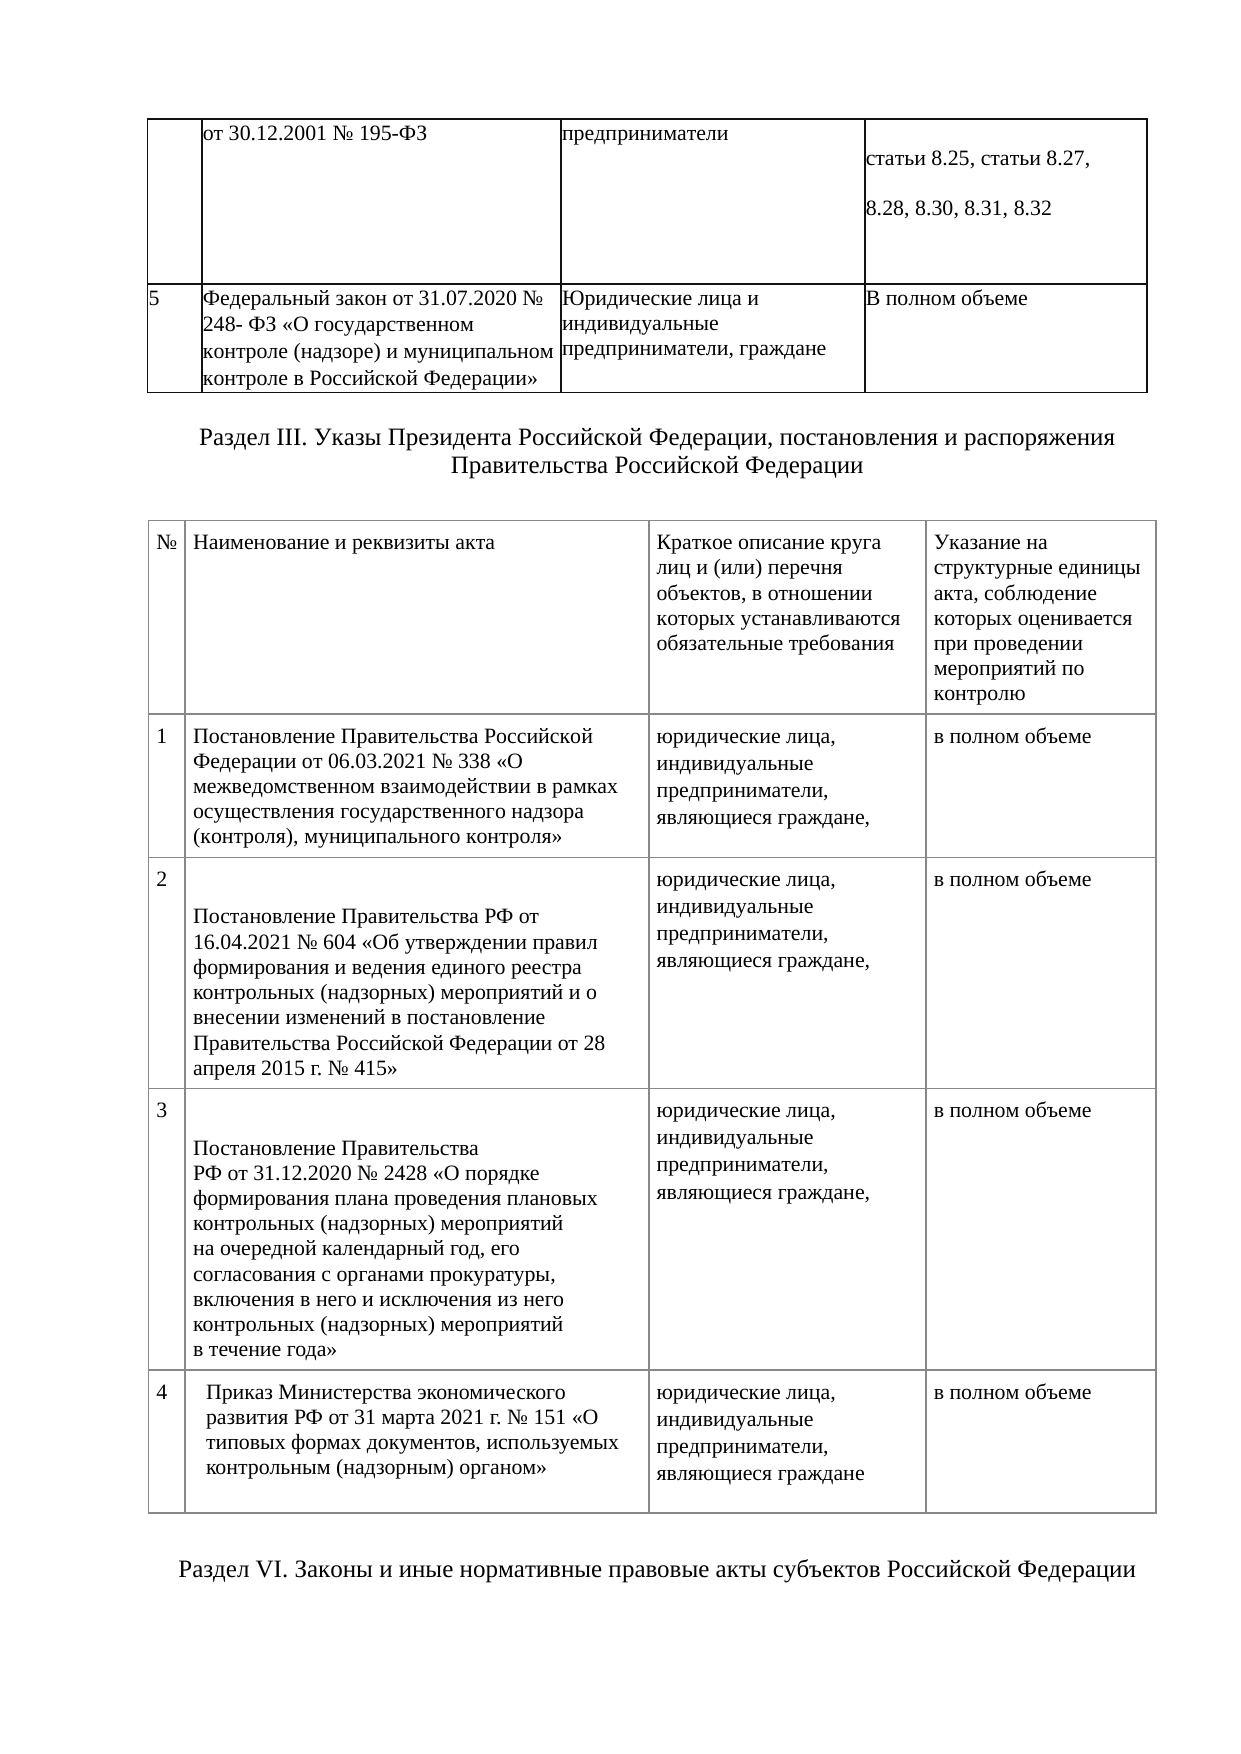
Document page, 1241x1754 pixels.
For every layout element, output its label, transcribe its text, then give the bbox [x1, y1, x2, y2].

table_cell Юридические лица и индивидуальные предприниматели, граждане [562, 285, 864, 392]
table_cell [562, 120, 864, 283]
text Раздел III. Указы Президента Российской Федерации, постановления и распоряжения Правительства Российской Федерации [148, 422, 1167, 479]
table_cell в полном объеме [927, 1089, 1155, 1369]
table_cell 1 [149, 715, 184, 857]
table_header Указание на структурные единицы акта, соблюдение которых оценивается при проведении мероприятий по контролю [927, 521, 1155, 713]
table_cell Приказ Министерства экономического развития РФ от 31 марта 2021 г. № 151 «О типовых формах документов, используемых контрольным (надзорным) органом» [186, 1371, 648, 1512]
table_cell В полном объеме [866, 285, 1146, 392]
table_cell в полном объеме [927, 1371, 1155, 1512]
table_cell Постановление Правительства РФ от 31.12.2020 № 2428 «О порядке формирования плана проведения плановых контрольных (надзорных) мероприятий на очередной календарный год, его согласования с органами прокуратуры, включения в него и исключения из него контрольных (надзорных) мероприятий в течение года» [186, 1089, 648, 1369]
table_cell юридические лица, индивидуальные предприниматели, являющиеся граждане, [650, 1089, 925, 1369]
table_cell юридические лица, индивидуальные предприниматели, являющиеся граждане, [650, 715, 925, 857]
table_cell 4 [148, 120, 201, 283]
table_cell в полном объеме [927, 858, 1155, 1088]
table_cell 5 [148, 285, 201, 392]
table_cell в полном объеме [927, 715, 1155, 857]
table_cell юридические лица, индивидуальные предприниматели, являющиеся граждане [650, 1371, 925, 1512]
table_cell юридические лица, индивидуальные предприниматели, являющиеся граждане, [650, 858, 925, 1088]
table_header Наименование и реквизиты акта [186, 521, 648, 713]
table_cell 4 [149, 1371, 184, 1512]
table_header Краткое описание круга лиц и (или) перечня объектов, в отношении которых устанавливаются обязательные требования [650, 521, 925, 713]
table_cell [866, 120, 1146, 283]
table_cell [203, 120, 560, 283]
table_cell 2 [149, 858, 184, 1088]
table_header № [149, 521, 184, 713]
table_cell 3 [149, 1089, 184, 1369]
table_cell Федеральный закон от 31.07.2020 № 248- ФЗ «О государственном контроле (надзоре) и муниципальном контроле в Российской Федерации» [203, 285, 560, 392]
text Раздел VI. Законы и иные нормативные правовые акты субъектов Российской Федерации [148, 1554, 1167, 1583]
table_cell Постановление Правительства Российской Федерации от 06.03.2021 № 338 «О межведомственном взаимодействии в рамках осуществления государственного надзора (контроля), муниципального контроля» [186, 715, 648, 857]
table_cell Постановление Правительства РФ от 16.04.2021 № 604 «Об утверждении правил формирования и ведения единого реестра контрольных (надзорных) мероприятий и о внесении изменений в постановление Правительства Российской Федерации от 28 апреля 2015 г. № 415» [186, 858, 648, 1088]
